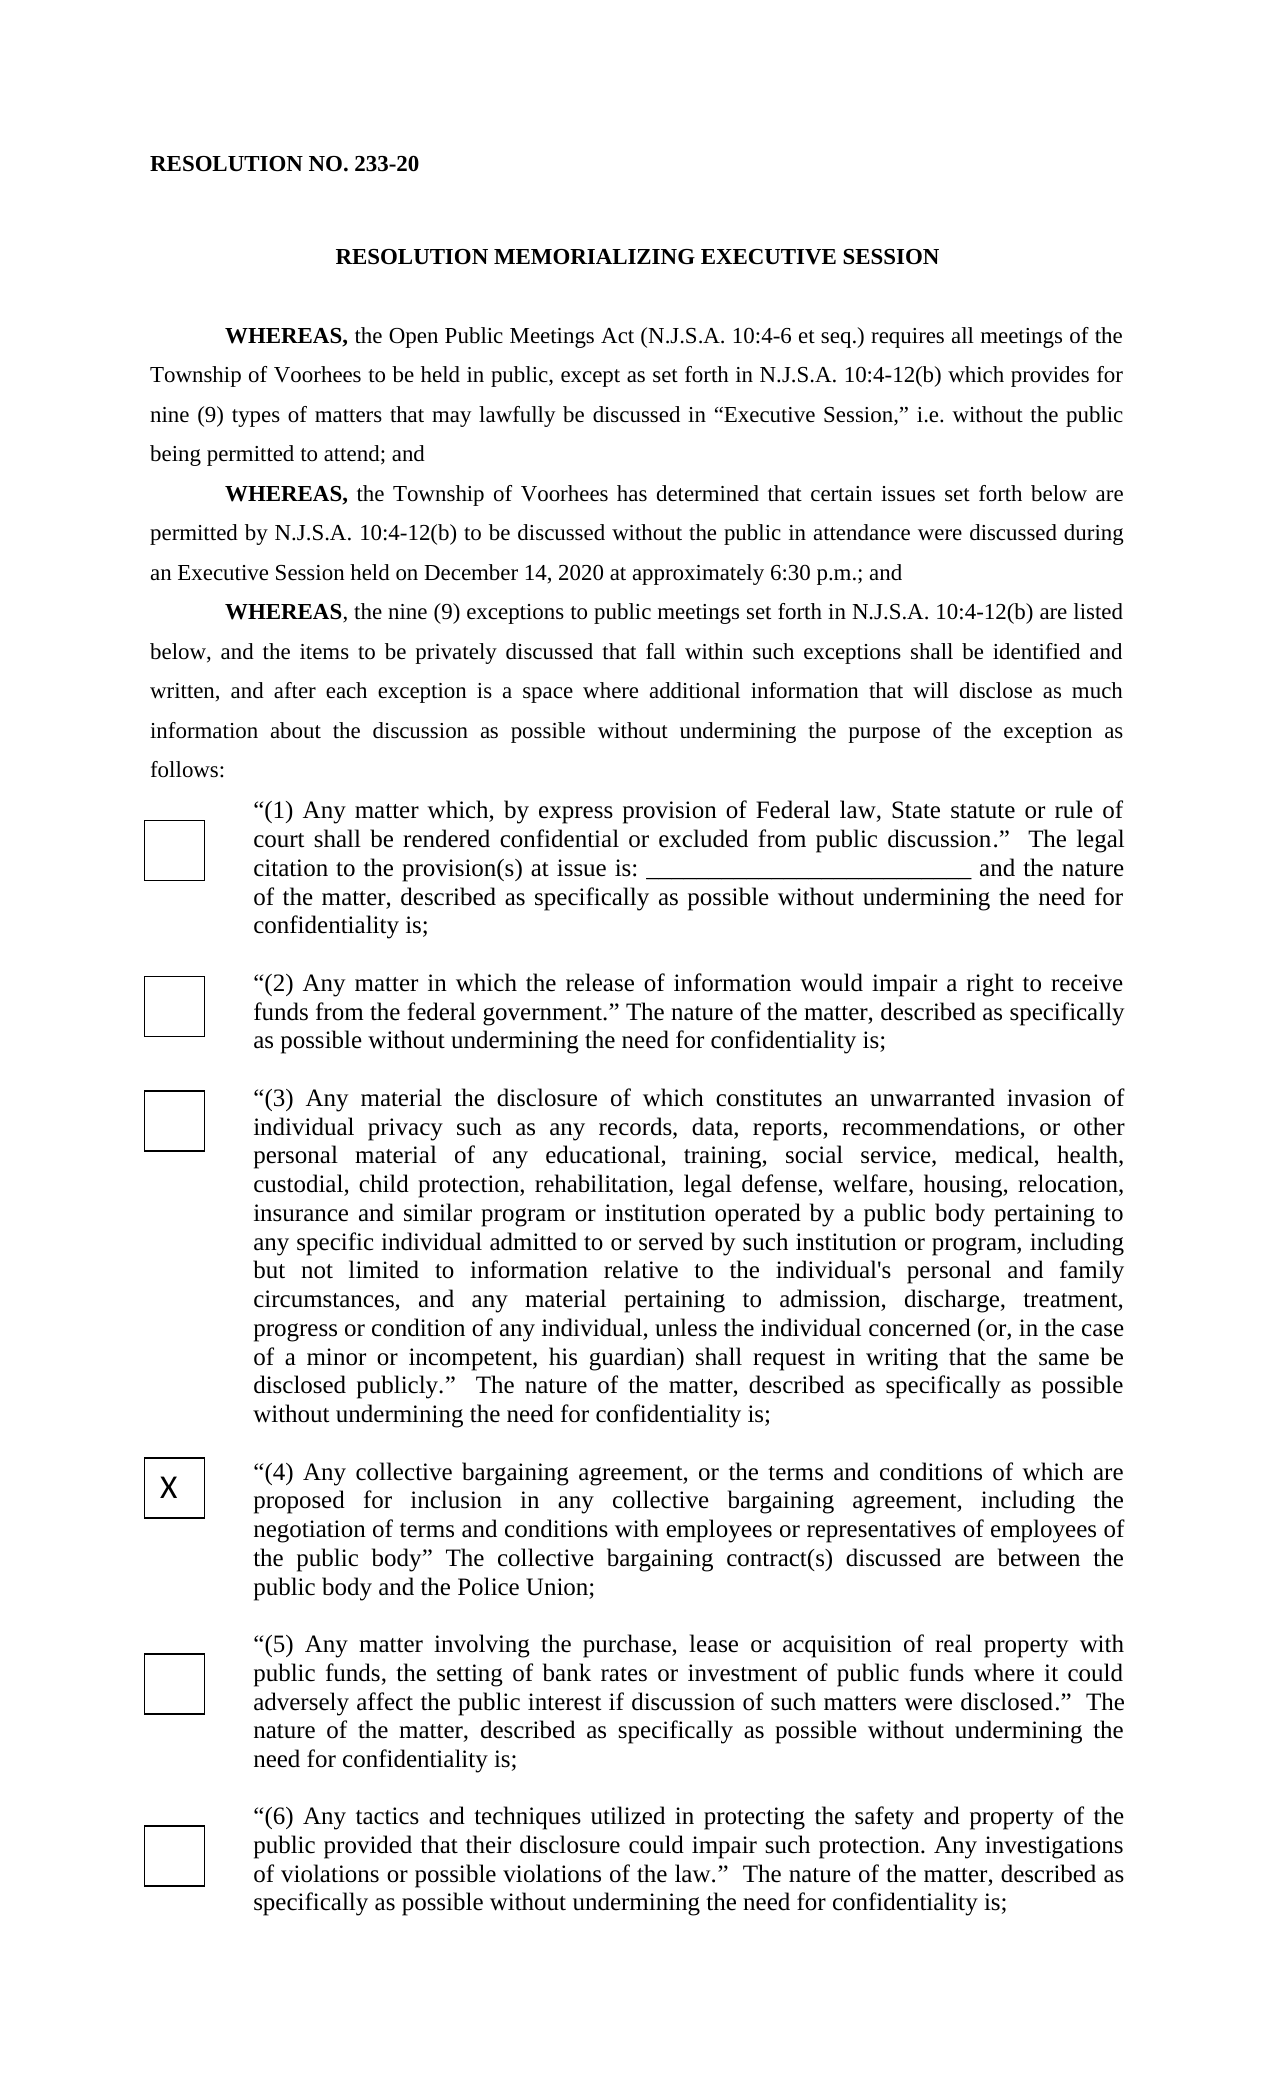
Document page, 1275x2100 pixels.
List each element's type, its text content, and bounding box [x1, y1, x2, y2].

text “(5) Any matter involving the purchase, lease or acquisition of real property with public funds, the setting of bank rates or investment of public funds where it could adversely affect the public interest if discussion of such matters were disclosed.” The nature of the matter, described as specifically as possible without undermining the need for confidentiality is; [253, 1629, 1125, 1773]
text “(1) Any matter which, by express provision of Federal law, State statute or rule of court shall be rendered confidential or excluded from public discussion.” The legal citation to the provision(s) at issue is: __________________________ and the nature of the matter, described as specifically as possible without undermining the need for confidentiality is; [253, 796, 1125, 939]
text WHEREAS, the Open Public Meetings Act (N.J.S.A. 10:4-6 et seq.) requires all meetings of the Township of Voorhees to be held in public, except as set forth in N.J.S.A. 10:4-12(b) which provides for nine (9) types of matters that may lawfully be discussed in “Executive Session,” i.e. without the public being permitted to attend; and [150, 322, 1125, 467]
text “(6) Any tactics and techniques utilized in protecting the safety and property of the public provided that their disclosure could impair such protection. Any investigations of violations or possible violations of the law.” The nature of the matter, described as specifically as possible without undermining the need for confidentiality is; [253, 1801, 1125, 1916]
text RESOLUTION NO. 233-20 [150, 150, 1125, 176]
text “(3) Any material the disclosure of which constitutes an unwarranted invasion of individual privacy such as any records, data, reports, recommendations, or other personal material of any educational, training, social service, medical, health, custodial, child protection, rehabilitation, legal defense, welfare, housing, relocation, insurance and similar program or institution operated by a public body pertaining to any specific individual admitted to or served by such institution or program, including but not limited to information relative to the individual's personal and family circumstances, and any material pertaining to admission, discharge, treatment, progress or condition of any individual, unless the individual concerned (or, in the case of a minor or incompetent, his guardian) shall request in writing that the same be disclosed publicly.” The nature of the matter, described as specifically as possible without undermining the need for confidentiality is; [253, 1083, 1125, 1428]
text WHEREAS, the Township of Voorhees has determined that certain issues set forth below are permitted by N.J.S.A. 10:4-12(b) to be discussed without the public in attendance were discussed during an Executive Session held on December 14, 2020 at approximately 6:30 p.m.; and [150, 480, 1125, 585]
text WHEREAS, the nine (9) exceptions to public meetings set forth in N.J.S.A. 10:4-12(b) are listed below, and the items to be privately discussed that fall within such exceptions shall be identified and written, and after each exception is a space where additional information that will disclose as much information about the discussion as possible without undermining the purpose of the exception as follows: [150, 598, 1125, 782]
text “(4) Any collective bargaining agreement, or the terms and conditions of which are proposed for inclusion in any collective bargaining agreement, including the negotiation of terms and conditions with employees or representatives of employees of the public body” The collective bargaining contract(s) discussed are between the public body and the Police Union; [253, 1457, 1125, 1601]
text RESOLUTION MEMORIALIZING EXECUTIVE SESSION [150, 243, 1125, 269]
text “(2) Any matter in which the release of information would impair a right to receive funds from the federal government.” The nature of the matter, described as specifically as possible without undermining the need for confidentiality is; [253, 968, 1125, 1054]
